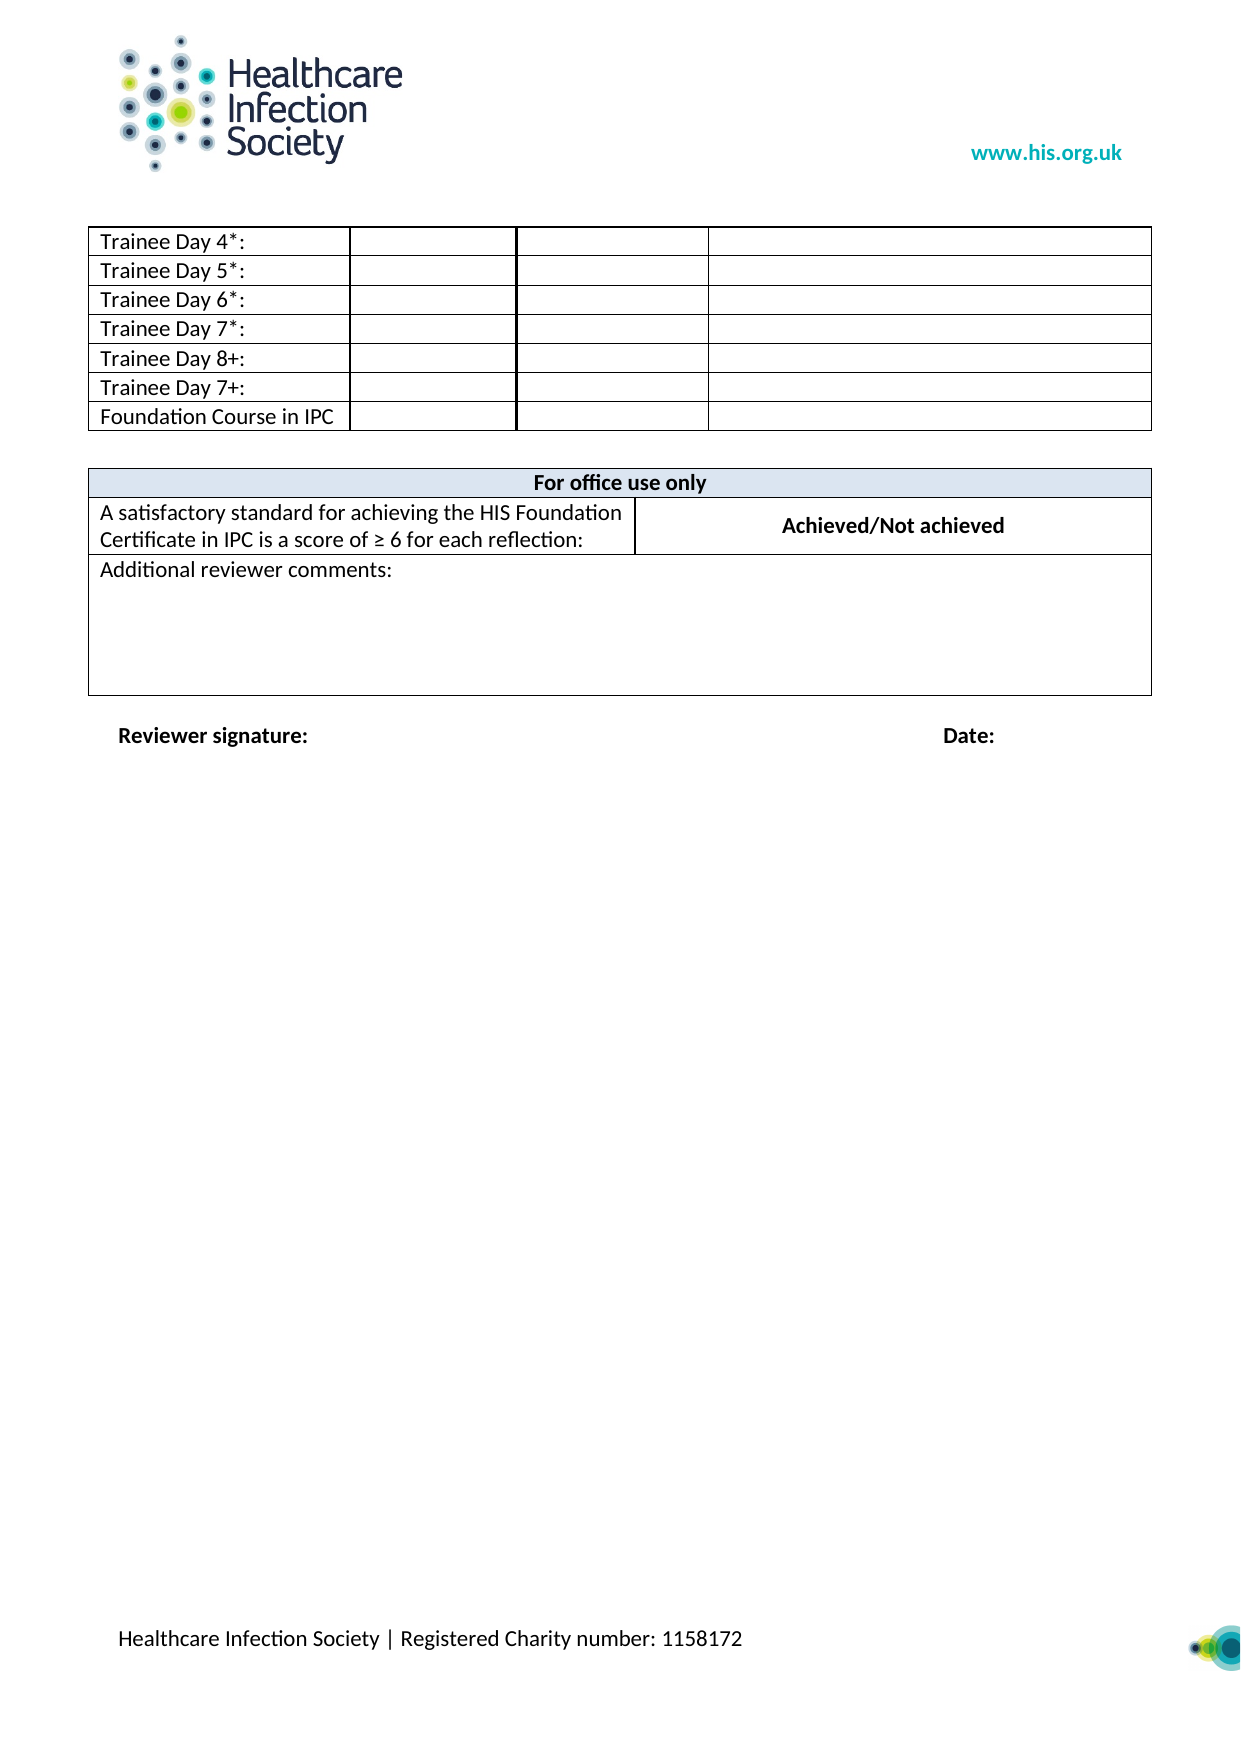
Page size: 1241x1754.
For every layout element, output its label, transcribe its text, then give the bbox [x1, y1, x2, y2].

picture [1189, 1626, 1241, 1671]
table_cell [351, 344, 515, 372]
table_cell [709, 373, 1151, 401]
table_cell Trainee Day 6*: [89, 286, 349, 313]
table_header For office use only [89, 469, 1151, 497]
table_cell [351, 315, 515, 343]
table_cell [518, 402, 708, 430]
table_cell [709, 256, 1151, 284]
table_cell [351, 256, 515, 284]
table_cell [518, 228, 708, 255]
table_cell Foundation Course in IPC [89, 402, 349, 430]
table_cell Achieved/Not achieved [636, 498, 1151, 554]
table_cell [518, 373, 708, 401]
table_cell [351, 228, 515, 255]
table_cell [351, 402, 515, 430]
table_cell [709, 402, 1151, 430]
text Reviewer signature: Date: [118, 721, 1122, 749]
table_cell Additional reviewer comments: [89, 555, 1151, 695]
table_cell Trainee Day 7*: [89, 315, 349, 343]
table_cell A satisfactory standard for achieving the HIS Foundation Certificate in IPC is a score of ≥ 6 for each reflection: [89, 498, 634, 554]
table_cell [709, 286, 1151, 313]
table_cell [518, 256, 708, 284]
picture [118, 34, 403, 173]
table_cell Trainee Day 4*: [89, 228, 349, 255]
table_cell Trainee Day 8+: [89, 344, 349, 372]
table_cell [351, 373, 515, 401]
table_cell [709, 344, 1151, 372]
table_cell [709, 228, 1151, 255]
table_cell [518, 315, 708, 343]
table_cell Trainee Day 7+: [89, 373, 349, 401]
table_cell [518, 344, 708, 372]
table_cell [518, 286, 708, 313]
table_cell [709, 315, 1151, 343]
table_cell [351, 286, 515, 313]
table_cell Trainee Day 5*: [89, 256, 349, 284]
